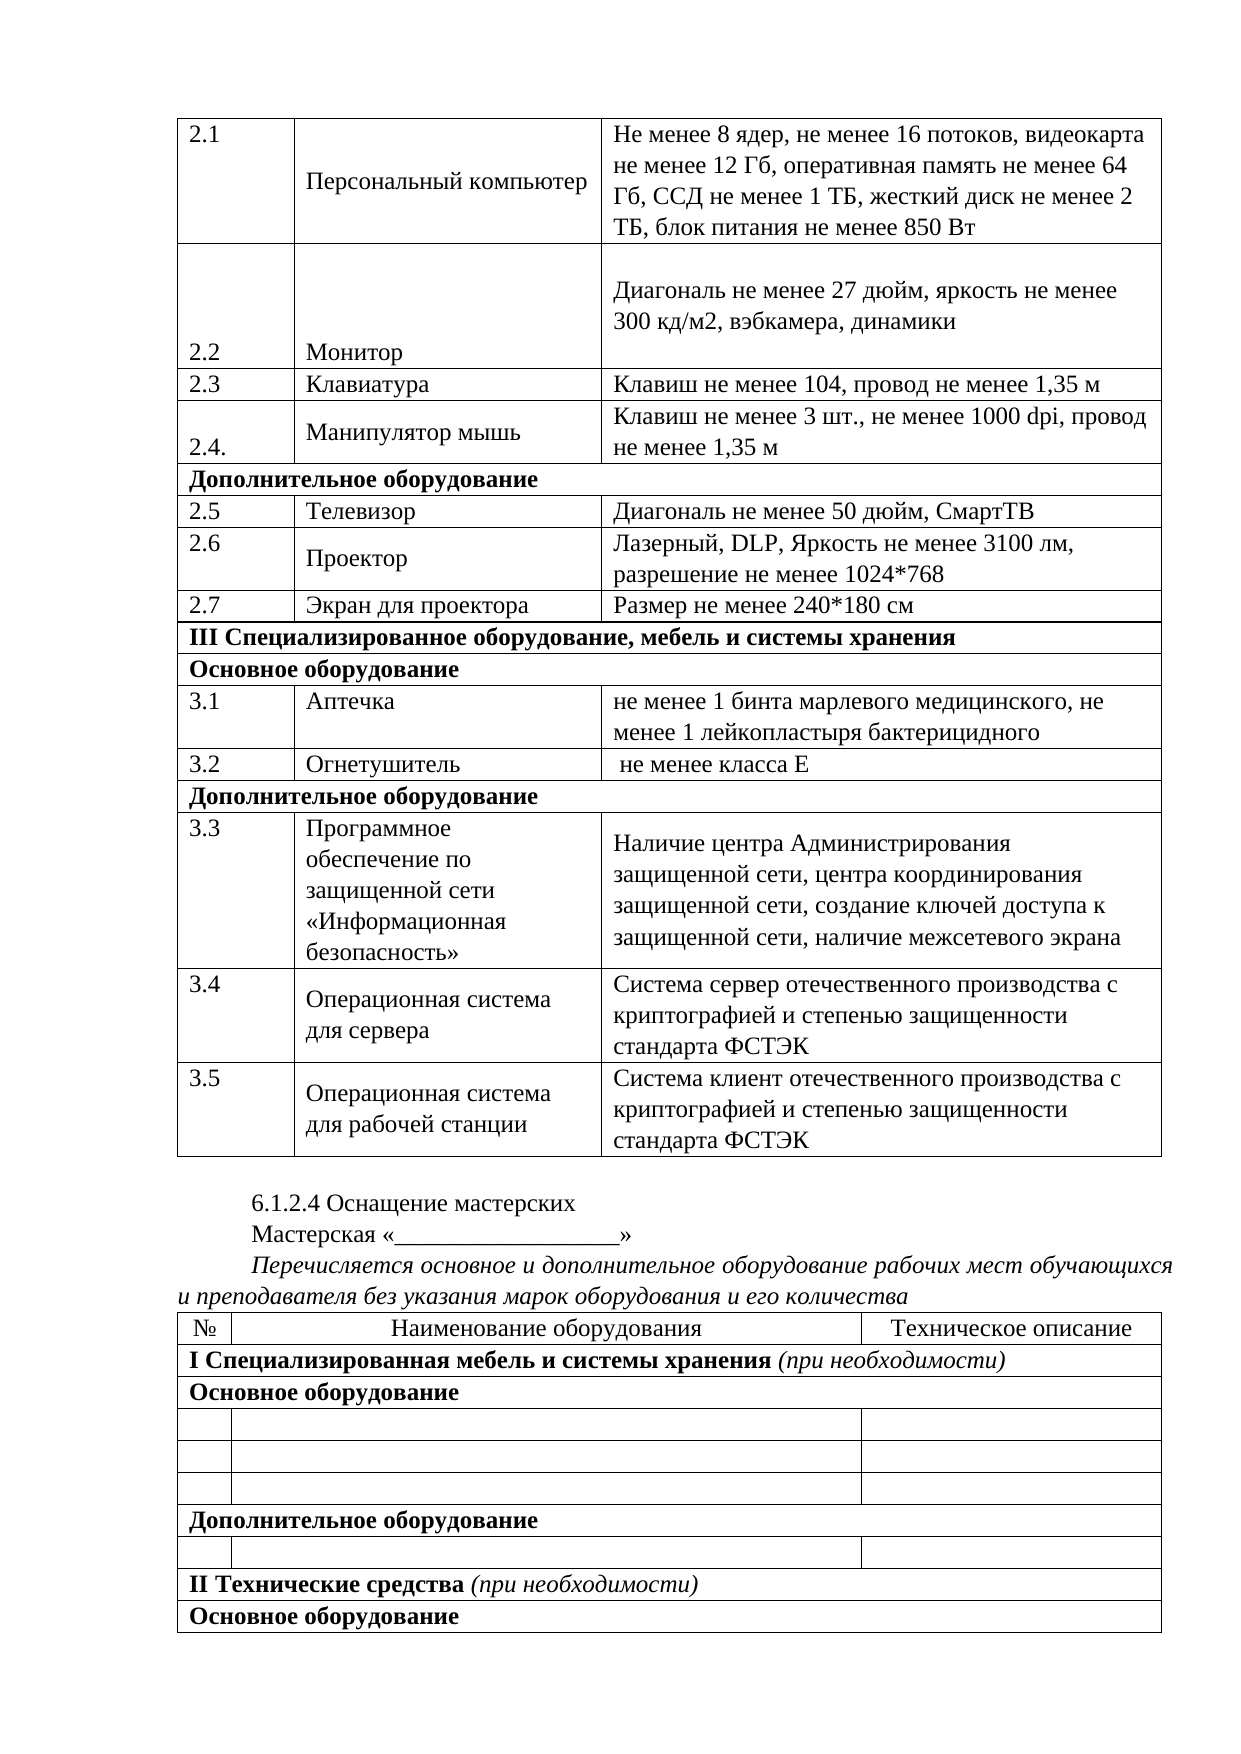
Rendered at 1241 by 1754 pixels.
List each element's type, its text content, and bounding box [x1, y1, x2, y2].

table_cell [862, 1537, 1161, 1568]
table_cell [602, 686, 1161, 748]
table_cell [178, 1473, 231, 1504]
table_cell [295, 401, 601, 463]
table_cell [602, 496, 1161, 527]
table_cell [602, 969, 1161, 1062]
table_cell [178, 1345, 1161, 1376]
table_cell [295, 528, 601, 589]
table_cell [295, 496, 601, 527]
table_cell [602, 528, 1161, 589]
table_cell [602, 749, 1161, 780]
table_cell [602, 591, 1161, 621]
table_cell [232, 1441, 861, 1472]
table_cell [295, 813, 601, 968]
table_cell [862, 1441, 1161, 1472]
text Перечисляется основное и дополнительное оборудование рабочих мест обучающихся и преподавателя без указания марок оборудования и его количества [177, 1250, 1181, 1310]
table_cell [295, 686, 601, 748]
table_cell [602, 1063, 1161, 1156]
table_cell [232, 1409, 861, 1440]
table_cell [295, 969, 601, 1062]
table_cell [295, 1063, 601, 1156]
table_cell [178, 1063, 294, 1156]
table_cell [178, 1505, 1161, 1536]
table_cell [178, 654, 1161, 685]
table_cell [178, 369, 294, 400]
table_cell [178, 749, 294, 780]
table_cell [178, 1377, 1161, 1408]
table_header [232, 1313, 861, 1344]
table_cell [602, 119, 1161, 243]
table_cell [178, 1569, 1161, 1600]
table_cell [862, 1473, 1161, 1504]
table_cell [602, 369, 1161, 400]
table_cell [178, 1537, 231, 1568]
text 6.1.2.4 Оснащение мастерских [177, 1188, 1181, 1217]
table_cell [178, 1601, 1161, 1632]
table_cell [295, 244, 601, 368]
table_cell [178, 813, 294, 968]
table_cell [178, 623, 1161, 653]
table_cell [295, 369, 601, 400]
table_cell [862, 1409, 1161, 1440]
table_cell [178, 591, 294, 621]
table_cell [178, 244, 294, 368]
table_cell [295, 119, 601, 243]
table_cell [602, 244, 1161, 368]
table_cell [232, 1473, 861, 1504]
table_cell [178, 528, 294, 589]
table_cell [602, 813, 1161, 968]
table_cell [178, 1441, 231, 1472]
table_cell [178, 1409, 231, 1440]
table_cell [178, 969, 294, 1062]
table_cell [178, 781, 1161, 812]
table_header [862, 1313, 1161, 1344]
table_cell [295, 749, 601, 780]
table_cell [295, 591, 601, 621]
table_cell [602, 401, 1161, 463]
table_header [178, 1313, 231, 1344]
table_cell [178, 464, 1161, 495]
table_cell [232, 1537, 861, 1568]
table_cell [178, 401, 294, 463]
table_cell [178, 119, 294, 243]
text Мастерская «__________________» [177, 1219, 1181, 1248]
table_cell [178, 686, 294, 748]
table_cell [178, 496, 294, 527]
